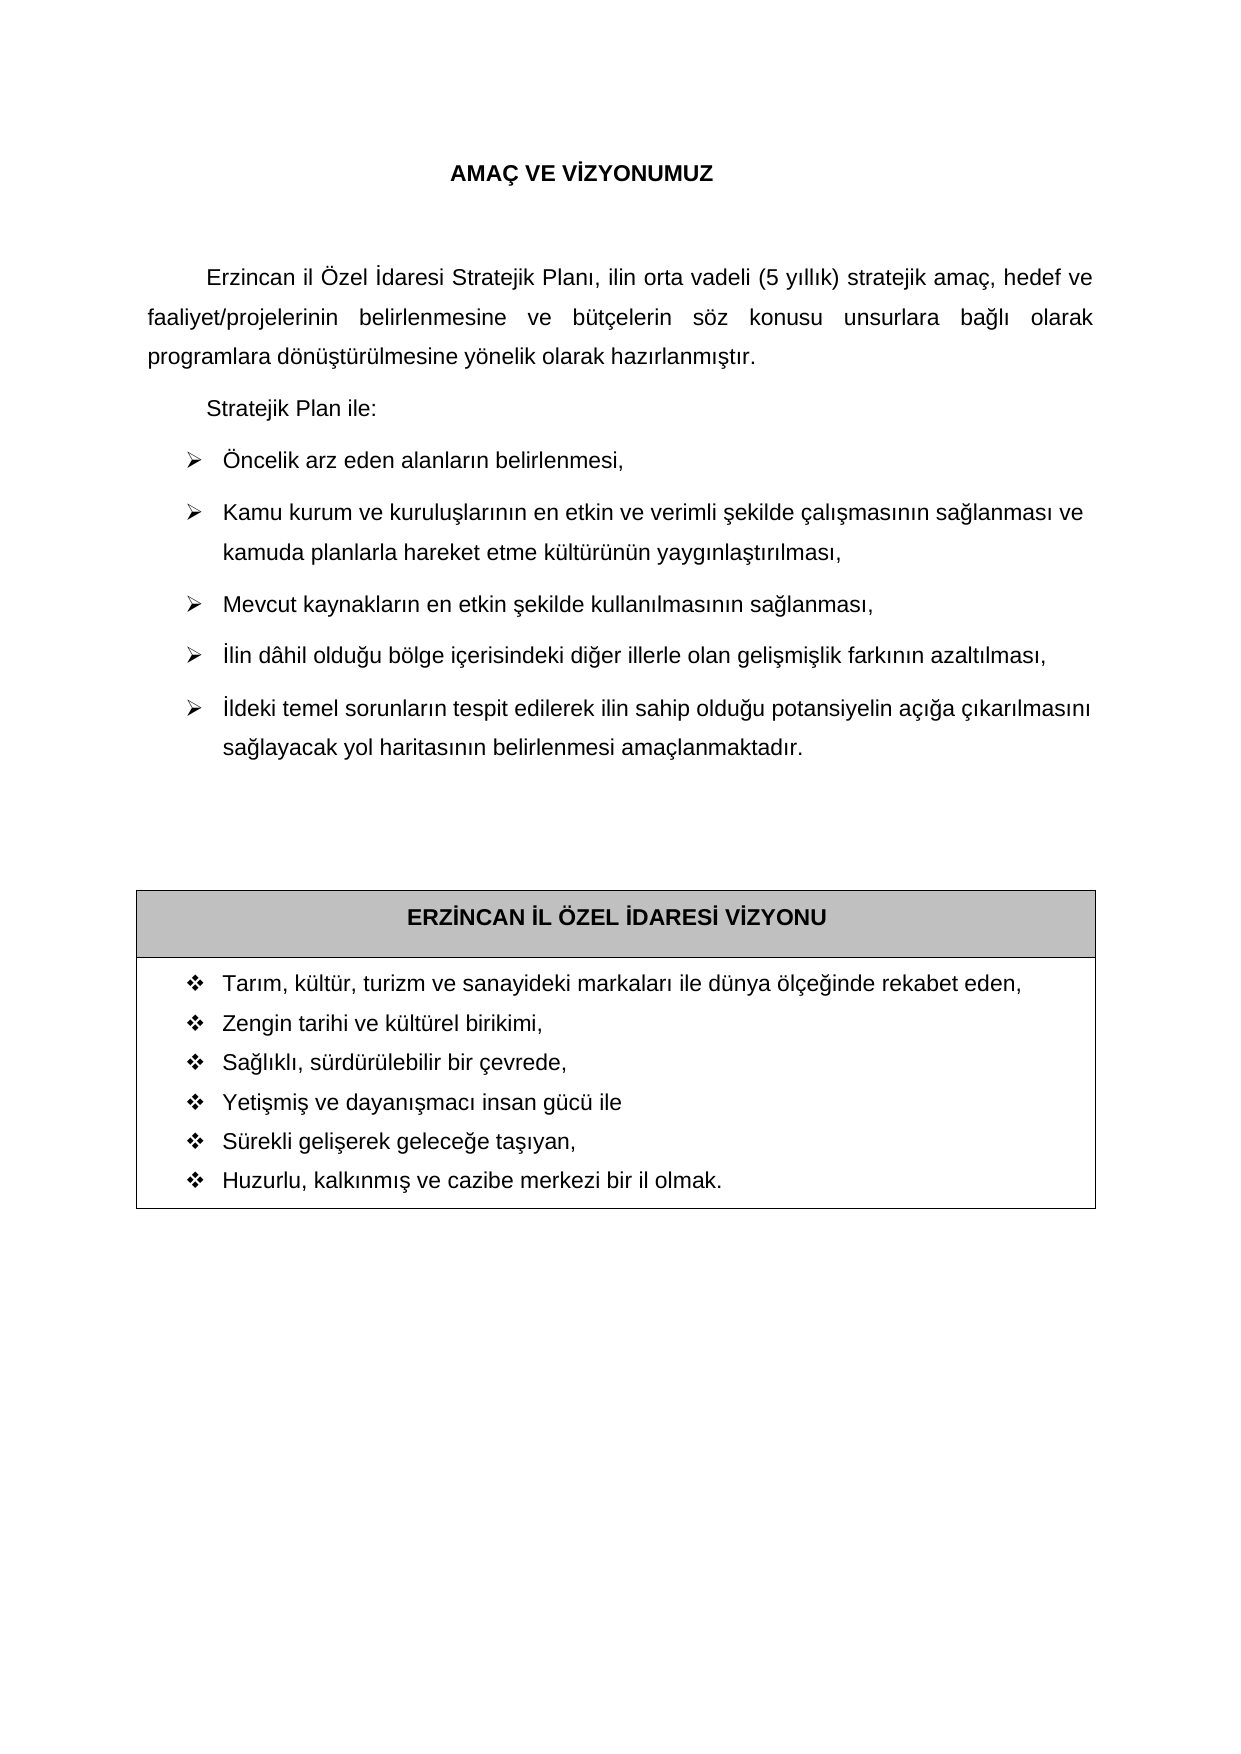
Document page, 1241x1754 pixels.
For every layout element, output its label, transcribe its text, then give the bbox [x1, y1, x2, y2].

text Stratejik Plan ile: [147, 395, 1094, 421]
table_cell Tarım, kültür, turizm ve sanayideki markaları ile dünya ölçeğinde rekabet eden, Zengin tarihi ve kültürel birikimi, Sağlıklı, sürdürülebilir bir çevrede, Yetişmiş ve dayanışmacı insan gücü ile Sürekli gelişerek geleceğe taşıyan, Huzurlu, kalkınmış ve cazibe merkezi bir il olmak. [137, 958, 1095, 1208]
text Erzincan il Özel İdaresi Stratejik Planı, ilin orta vadeli (5 yıllık) stratejik amaç, hedef ve faaliyet/projelerinin belirlenmesine ve bütçelerin söz konusu unsurlara bağlı olarak programlara dönüştürülmesine yönelik olarak hazırlanmıştır. [147, 264, 1094, 369]
list İlin dâhil olduğu bölge içerisindeki diğer illerle olan gelişmişlik farkının azaltılması, [185, 642, 1094, 669]
list Öncelik arz eden alanların belirlenmesi, [185, 447, 1094, 473]
text AMAÇ VE VİZYONUMUZ [147, 160, 1094, 187]
list Mevcut kaynakların en etkin şekilde kullanılmasının sağlanması, [185, 591, 1094, 617]
list İldeki temel sorunların tespit edilerek ilin sahip olduğu potansiyelin açığa çıkarılmasını sağlayacak yol haritasının belirlenmesi amaçlanmaktadır. [185, 694, 1094, 760]
table_header ERZİNCAN İL ÖZEL İDARESİ VİZYONU [137, 891, 1095, 957]
list Kamu kurum ve kuruluşlarının en etkin ve verimli şekilde çalışmasının sağlanması ve kamuda planlarla hareket etme kültürünün yaygınlaştırılması, [185, 499, 1094, 565]
